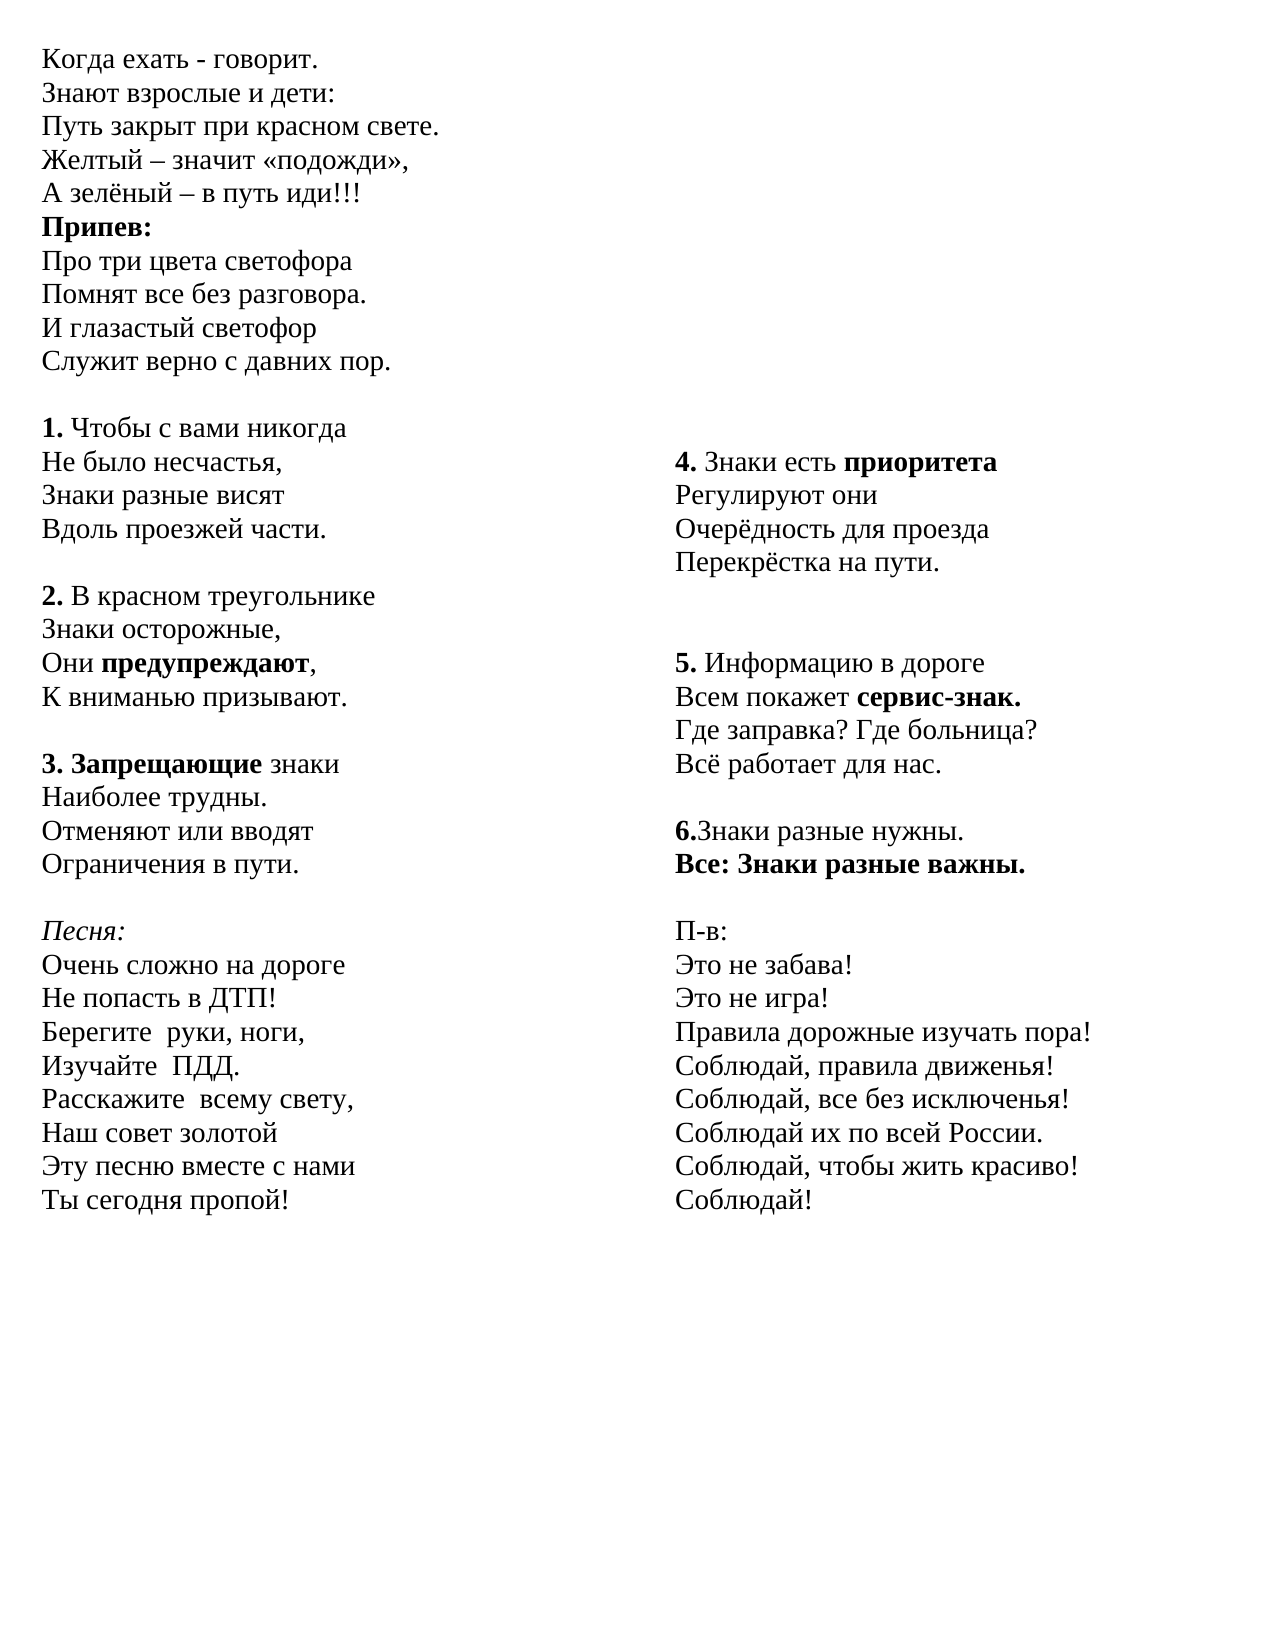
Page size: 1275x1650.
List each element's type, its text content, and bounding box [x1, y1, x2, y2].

text Всем покажет сервис-знак. [675, 679, 1234, 712]
text Все: Знаки разные важны. [675, 846, 1234, 880]
text Отменяют или вводят [41, 813, 600, 846]
text Не было несчастья, [41, 444, 600, 477]
text Соблюдай, все без исключенья! [675, 1081, 1234, 1115]
text Где заправка? Где больница? [675, 712, 1234, 746]
text Эту песню вместе с нами [41, 1148, 600, 1182]
text Правила дорожные изучать пора! [675, 1014, 1234, 1048]
text Песня: [41, 913, 600, 947]
text Соблюдай, чтобы жить красиво! [675, 1148, 1234, 1182]
text Путь закрыт при красном свете. [41, 108, 1234, 142]
text Ограничения в пути. [41, 846, 600, 880]
text Знаки осторожные, [41, 612, 600, 645]
text Про три цвета светофора [41, 243, 1234, 276]
text Это не забава! [675, 947, 1234, 981]
text Перекрёстка на пути. [675, 544, 1234, 578]
text 4. Знаки есть приоритета [675, 444, 1234, 477]
text Берегите руки, ноги, [41, 1014, 600, 1048]
text Желтый – значит «подожди», [41, 142, 1234, 176]
text Они предупреждают, [41, 645, 600, 679]
text Служит верно с давних пор. [41, 343, 1234, 377]
text 1. Чтобы с вами никогда [41, 410, 600, 444]
text Не попасть в ДТП! [41, 981, 600, 1014]
text 6.Знаки разные нужны. [675, 813, 1234, 846]
text Наиболее трудны. [41, 779, 600, 813]
text 2. В красном треугольнике [41, 578, 600, 612]
text Знают взрослые и дети: [41, 75, 1234, 108]
text Вдоль проезжей части. [41, 511, 600, 544]
text Это не игра! [675, 981, 1234, 1014]
text Соблюдай, правила движенья! [675, 1048, 1234, 1081]
text Очерёдность для проезда [675, 511, 1234, 544]
text Очень сложно на дороге [41, 947, 600, 981]
text И глазастый светофор [41, 310, 1234, 343]
text Знаки разные висят [41, 477, 600, 511]
text Регулируют они [675, 477, 1234, 511]
text Соблюдай их по всей России. [675, 1115, 1234, 1148]
text Расскажите всему свету, [41, 1081, 600, 1115]
text Ты сегодня пропой! [41, 1182, 600, 1215]
text К вниманью призывают. [41, 679, 600, 712]
text Помнят все без разговора. [41, 276, 1234, 310]
text Всё работает для нас. [675, 746, 1234, 779]
text Когда ехать - говорит. [41, 41, 1234, 75]
text Изучайте ПДД. [41, 1048, 600, 1081]
text 5. Информацию в дороге [675, 645, 1234, 679]
text 3. Запрещающие знаки [41, 746, 600, 779]
text Наш совет золотой [41, 1115, 600, 1148]
text А зелёный – в путь иди!!! [41, 176, 1234, 209]
text Соблюдай! [675, 1182, 1234, 1215]
text Припев: [41, 209, 1234, 243]
text П-в: [675, 913, 1234, 947]
